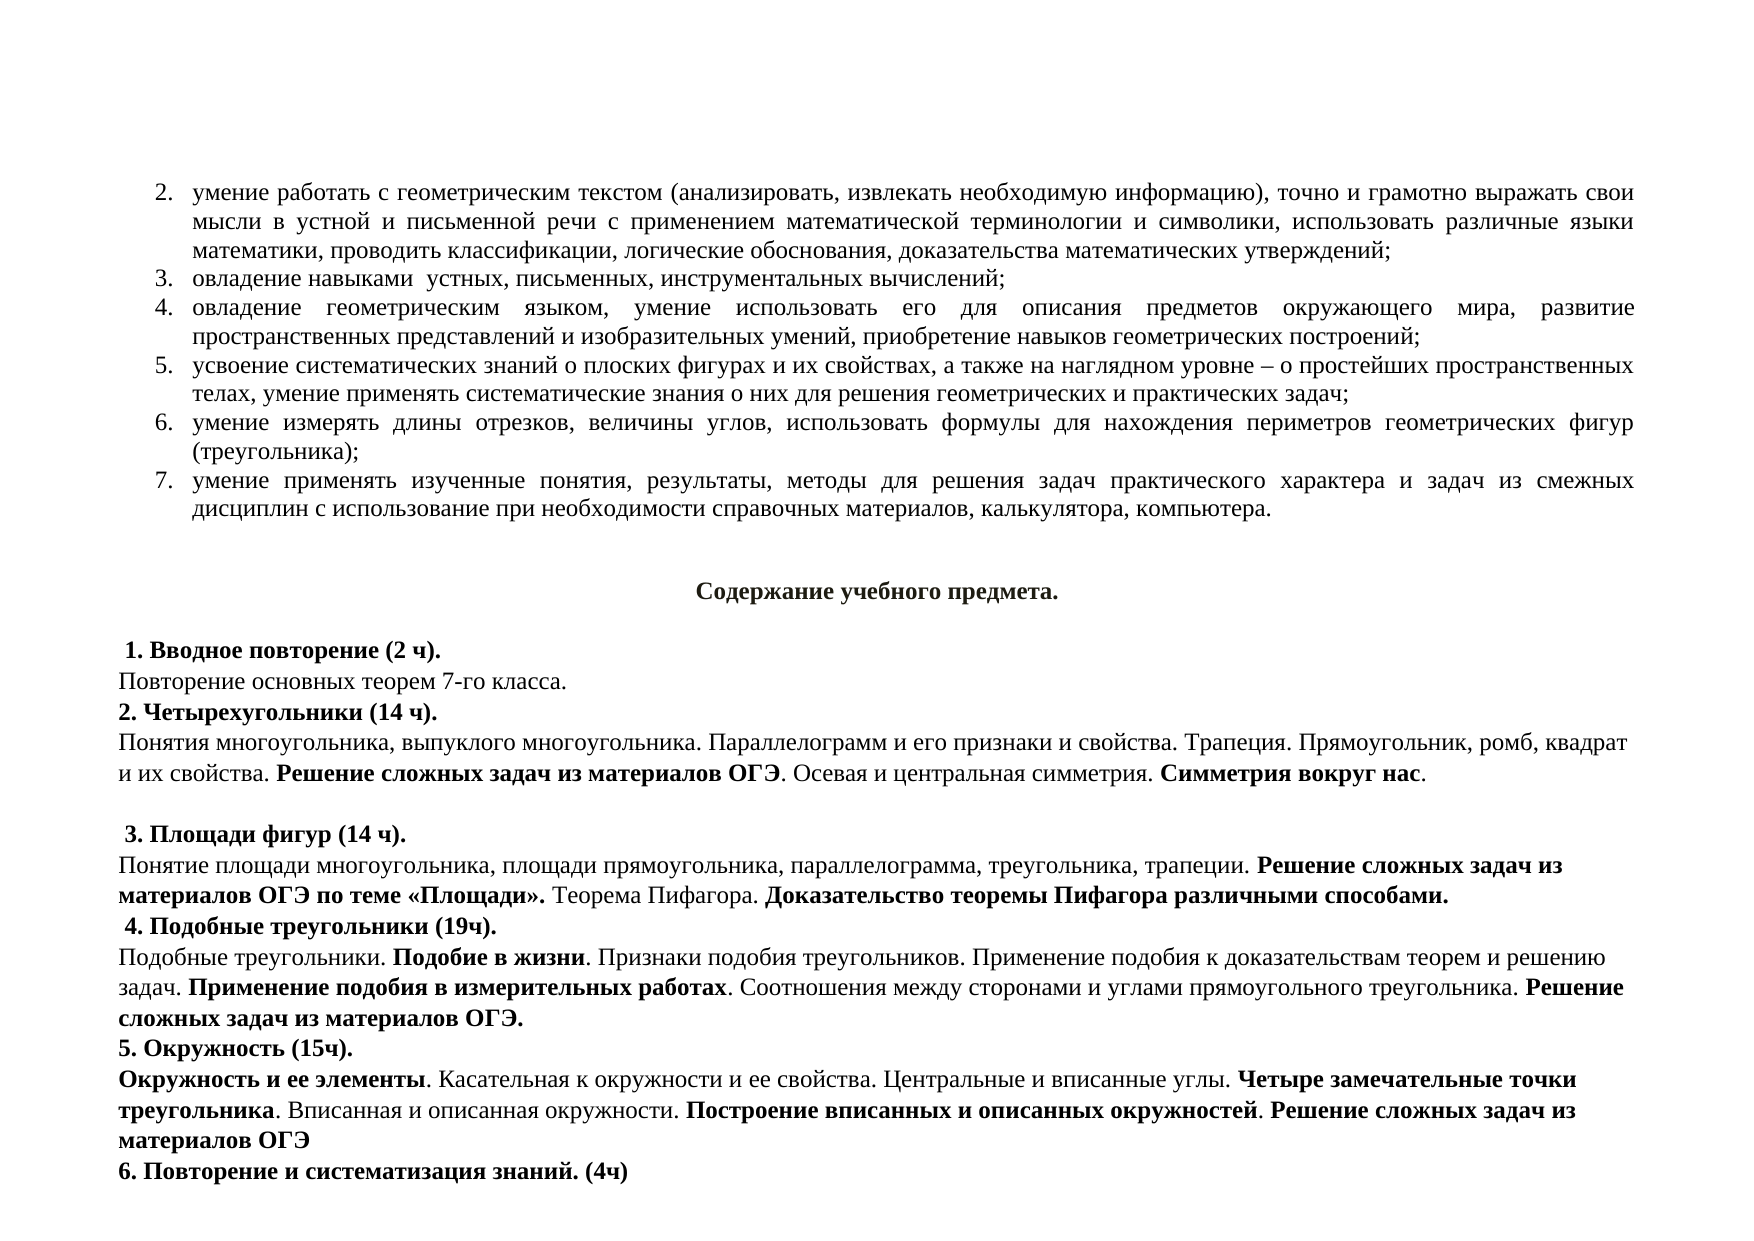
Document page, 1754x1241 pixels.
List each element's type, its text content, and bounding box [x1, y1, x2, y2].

text Окружность и ее элементы. Касательная к окружности и ее свойства. Центральные и вписанные углы. Четыре замечательные точки треугольника. Вписанная и описанная окружности. Построение вписанных и описанных окружностей. Решение сложных задач из материалов ОГЭ [118, 1062, 1636, 1154]
text 3. Площади фигур (14 ч). [118, 817, 1636, 848]
text 1. Вводное повторение (2 ч). [118, 633, 1636, 664]
text Повторение основных теорем 7-го класса. [118, 664, 1636, 695]
list умение применять изученные понятия, результаты, методы для решения задач практического характера и задач из смежных дисциплин с использование при необходимости справочных материалов, калькулятора, компьютера. [154, 465, 1636, 522]
text Понятия многоугольника, выпуклого многоугольника. Параллелограмм и его признаки и свойства. Трапеция. Прямоугольник, ромб, квадрат и их свойства. Решение сложных задач из материалов ОГЭ. Осевая и центральная симметрия. Симметрия вокруг нас. [118, 725, 1636, 787]
text 2. Четырехугольники (14 ч). [118, 695, 1636, 725]
list усвоение систематических знаний о плоских фигурах и их свойствах, а также на наглядном уровне – о простейших пространственных телах, умение применять систематические знания о них для решения геометрических и практических задач; [154, 350, 1636, 407]
list умение работать с геометрическим текстом (анализировать, извлекать необходимую информацию), точно и грамотно выражать свои мысли в устной и письменной речи с применением математической терминологии и символики, использовать различные языки математики, проводить классификации, логические обоснования, доказательства математических утверждений; [154, 177, 1636, 263]
text 5. Окружность (15ч). [118, 1032, 1636, 1062]
text Понятие площади многоугольника, площади прямоугольника, параллелограмма, треугольника, трапеции. Решение сложных задач из материалов ОГЭ по теме «Площади». Теорема Пифагора. Доказательство теоремы Пифагора различными способами. [118, 848, 1636, 909]
list овладение геометрическим языком, умение использовать его для описания предметов окружающего мира, развитие пространственных представлений и изобразительных умений, приобретение навыков геометрических построений; [154, 292, 1636, 350]
text Подобные треугольники. Подобие в жизни. Признаки подобия треугольников. Применение подобия к доказательствам теорем и решению задач. Применение подобия в измерительных работах. Соотношения между сторонами и углами прямоугольного треугольника. Решение сложных задач из материалов ОГЭ. [118, 940, 1636, 1032]
list овладение навыками устных, письменных, инструментальных вычислений; [154, 263, 1636, 292]
list умение измерять длины отрезков, величины углов, использовать формулы для нахождения периметров геометрических фигур (треугольника); [154, 407, 1636, 465]
text 6. Повторение и систематизация знаний. (4ч) [118, 1154, 1636, 1185]
text 4. Подобные треугольники (19ч). [118, 909, 1636, 940]
text Содержание учебного предмета. [118, 576, 1636, 605]
